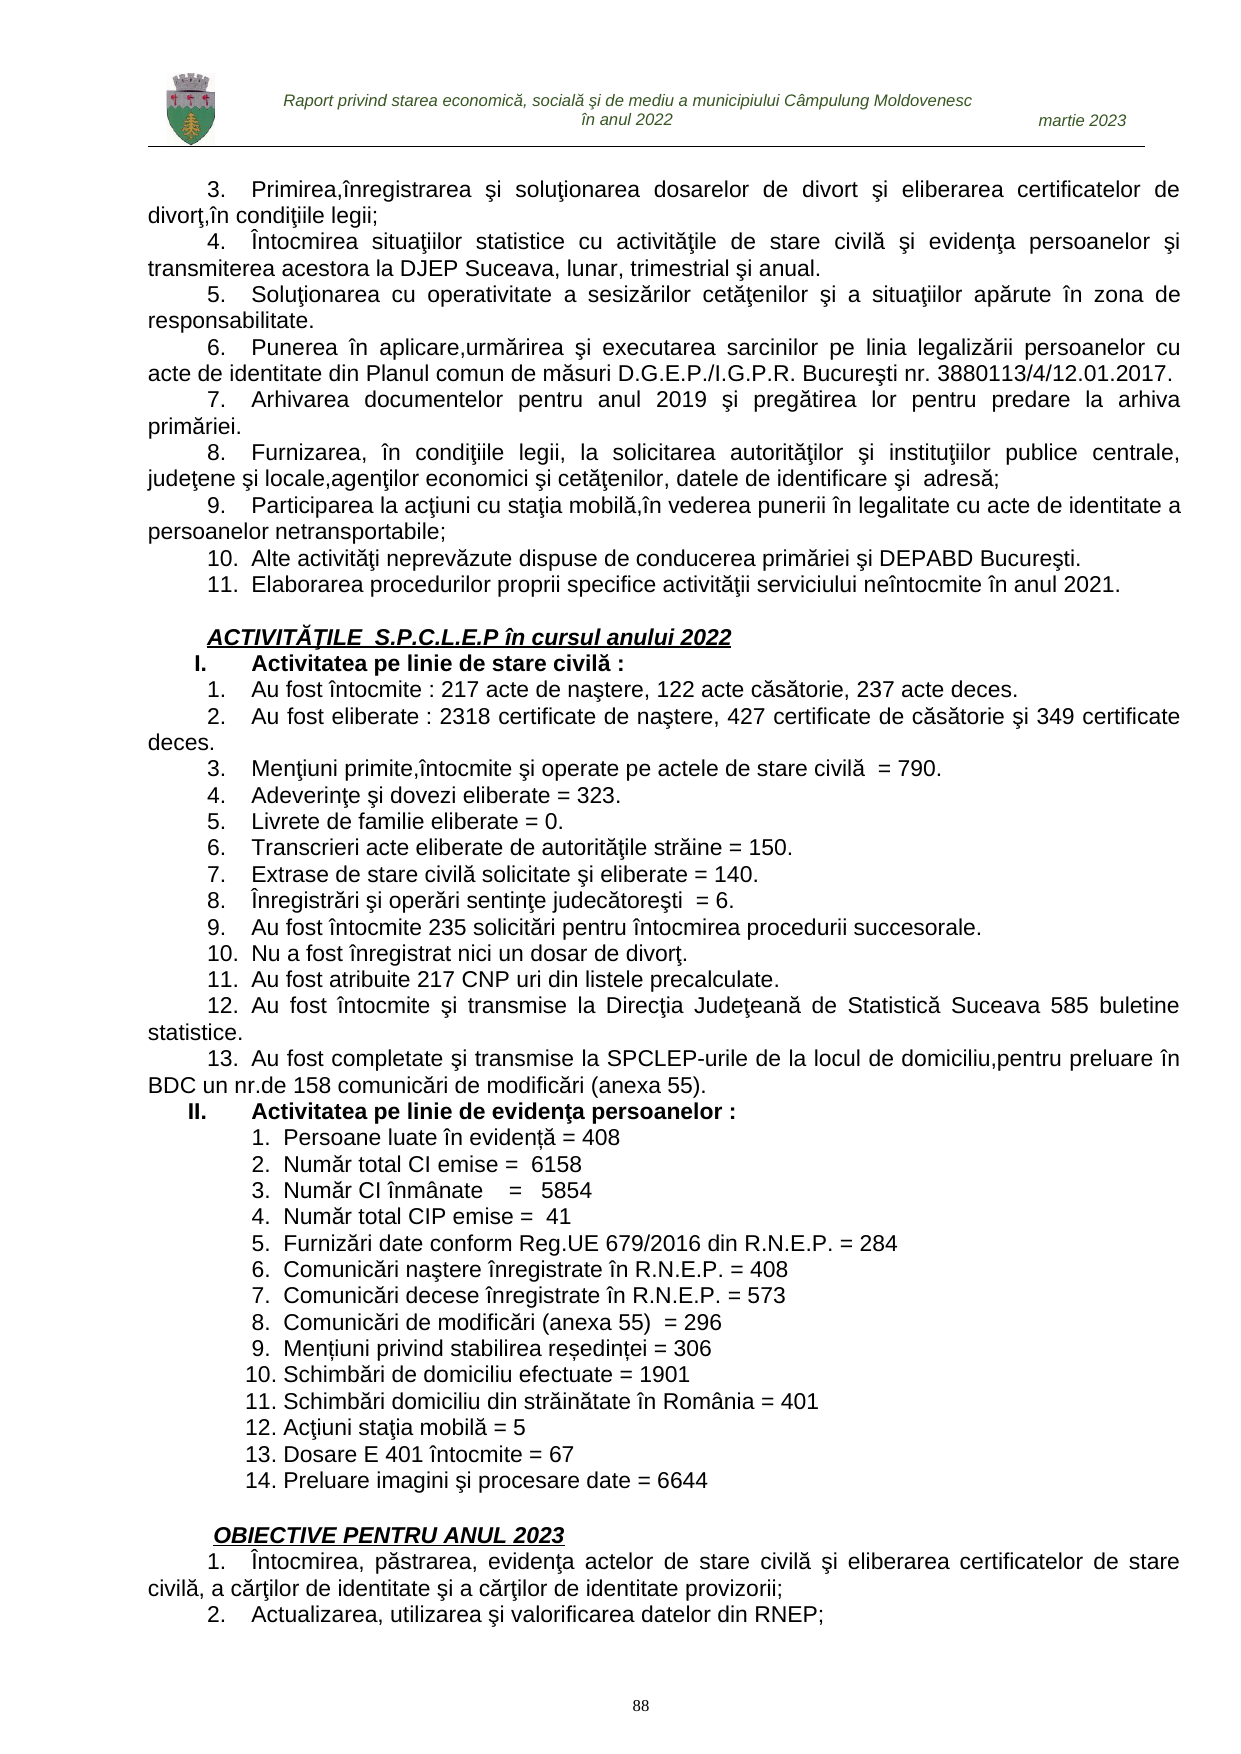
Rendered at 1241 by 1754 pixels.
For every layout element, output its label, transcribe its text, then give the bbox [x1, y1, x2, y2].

list Actualizarea, utilizarea şi valorificarea datelor din RNEP; [148, 1601, 1181, 1627]
text 8. Comunicări de modificări (anexa 55) = 296 [148, 1309, 1181, 1335]
list Arhivarea documentelor pentru anul 2019 şi pregătirea lor pentru predare la arhiva primăriei. [148, 386, 1181, 439]
list Nu a fost înregistrat nici un dosar de divorţ. [148, 940, 1181, 966]
text 3. Număr CI înmânate = 5854 [148, 1177, 1181, 1203]
text 2. Număr total CI emise = 6158 [148, 1151, 1181, 1177]
list Menţiuni primite,întocmite şi operate pe actele de stare civilă = 790. [148, 755, 1181, 782]
text 1. Persoane luate în evidență = 408 [148, 1124, 1181, 1151]
text 13. Dosare E 401 întocmite = 67 [148, 1441, 1181, 1467]
list Au fost întocmite 235 solicitări pentru întocmirea procedurii succesorale. [148, 913, 1181, 940]
list Înregistrări şi operări sentinţe judecătoreşti = 6. [148, 887, 1181, 913]
list Adeverinţe şi dovezi eliberate = 323. [148, 782, 1181, 808]
list Activitatea pe linie de stare civilă : [148, 650, 1181, 676]
list Întocmirea, păstrarea, evidenţa actelor de stare civilă şi eliberarea certificatelor de stare civilă, a cărţilor de identitate şi a cărţilor de identitate provizorii; [148, 1548, 1181, 1601]
list Livrete de familie eliberate = 0. [148, 808, 1181, 834]
list Elaborarea procedurilor proprii specifice activităţii serviciului neîntocmite în anul 2021. [148, 571, 1181, 597]
list Au fost eliberate : 2318 certificate de naştere, 427 certificate de căsătorie şi 349 certificate deces. [148, 703, 1181, 755]
text 11. Schimbări domiciliu din străinătate în România = 401 [148, 1388, 1181, 1414]
list Furnizarea, în condiţiile legii, la solicitarea autorităţilor şi instituţiilor publice centrale, judeţene şi locale,agenţilor economici şi cetăţenilor, datele de identificare şi adresă; [148, 439, 1181, 492]
list Soluţionarea cu operativitate a sesizărilor cetăţenilor şi a situaţiilor apărute în zona de responsabilitate. [148, 281, 1181, 334]
list Alte activităţi neprevăzute dispuse de conducerea primăriei şi DEPABD Bucureşti. [148, 544, 1181, 571]
list Activitatea pe linie de evidenţa persoanelor : [148, 1098, 1181, 1124]
list Extrase de stare civilă solicitate şi eliberate = 140. [148, 861, 1181, 887]
text 9. Mențiuni privind stabilirea reședinței = 306 [148, 1335, 1181, 1361]
list Întocmirea situaţiilor statistice cu activităţile de stare civilă şi evidenţa persoanelor şi transmiterea acestora la DJEP Suceava, lunar, trimestrial şi anual. [148, 228, 1181, 281]
list Au fost completate şi transmise la SPCLEP-urile de la locul de domiciliu,pentru preluare în BDC un nr.de 158 comunicări de modificări (anexa 55). [148, 1045, 1181, 1098]
list Au fost atribuite 217 CNP uri din listele precalculate. [148, 966, 1181, 992]
text 7. Comunicări decese înregistrate în R.N.E.P. = 573 [148, 1282, 1181, 1309]
list Au fost întocmite şi transmise la Direcţia Judeţeană de Statistică Suceava 585 buletine statistice. [148, 992, 1181, 1045]
text 4. Număr total CIP emise = 41 [148, 1203, 1181, 1230]
text ACTIVITĂŢILE S.P.C.L.E.P în cursul anului 2022 [148, 623, 1181, 650]
list Transcrieri acte eliberate de autorităţile străine = 150. [148, 834, 1181, 861]
text 14. Preluare imagini şi procesare date = 6644 [148, 1467, 1181, 1493]
text OBIECTIVE PENTRU ANUL 2023 [148, 1522, 1181, 1548]
text 6. Comunicări naştere înregistrate în R.N.E.P. = 408 [148, 1256, 1181, 1282]
text 10. Schimbări de domiciliu efectuate = 1901 [148, 1361, 1181, 1388]
list Participarea la acţiuni cu staţia mobilă,în vederea punerii în legalitate cu acte de identitate a persoanelor netransportabile; [148, 492, 1181, 544]
text 5. Furnizări date conform Reg.UE 679/2016 din R.N.E.P. = 284 [148, 1230, 1181, 1256]
text 12. Acţiuni staţia mobilă = 5 [148, 1414, 1181, 1441]
list Primirea,înregistrarea şi soluţionarea dosarelor de divort şi eliberarea certificatelor de divorţ,în condiţiile legii; [148, 176, 1181, 228]
list Punerea în aplicare,urmărirea şi executarea sarcinilor pe linia legalizării persoanelor cu acte de identitate din Planul comun de măsuri D.G.E.P./I.G.P.R. Bucureşti nr. 3880113/4/12.01.2017. [148, 334, 1181, 386]
list Au fost întocmite : 217 acte de naştere, 122 acte căsătorie, 237 acte deces. [148, 676, 1181, 703]
